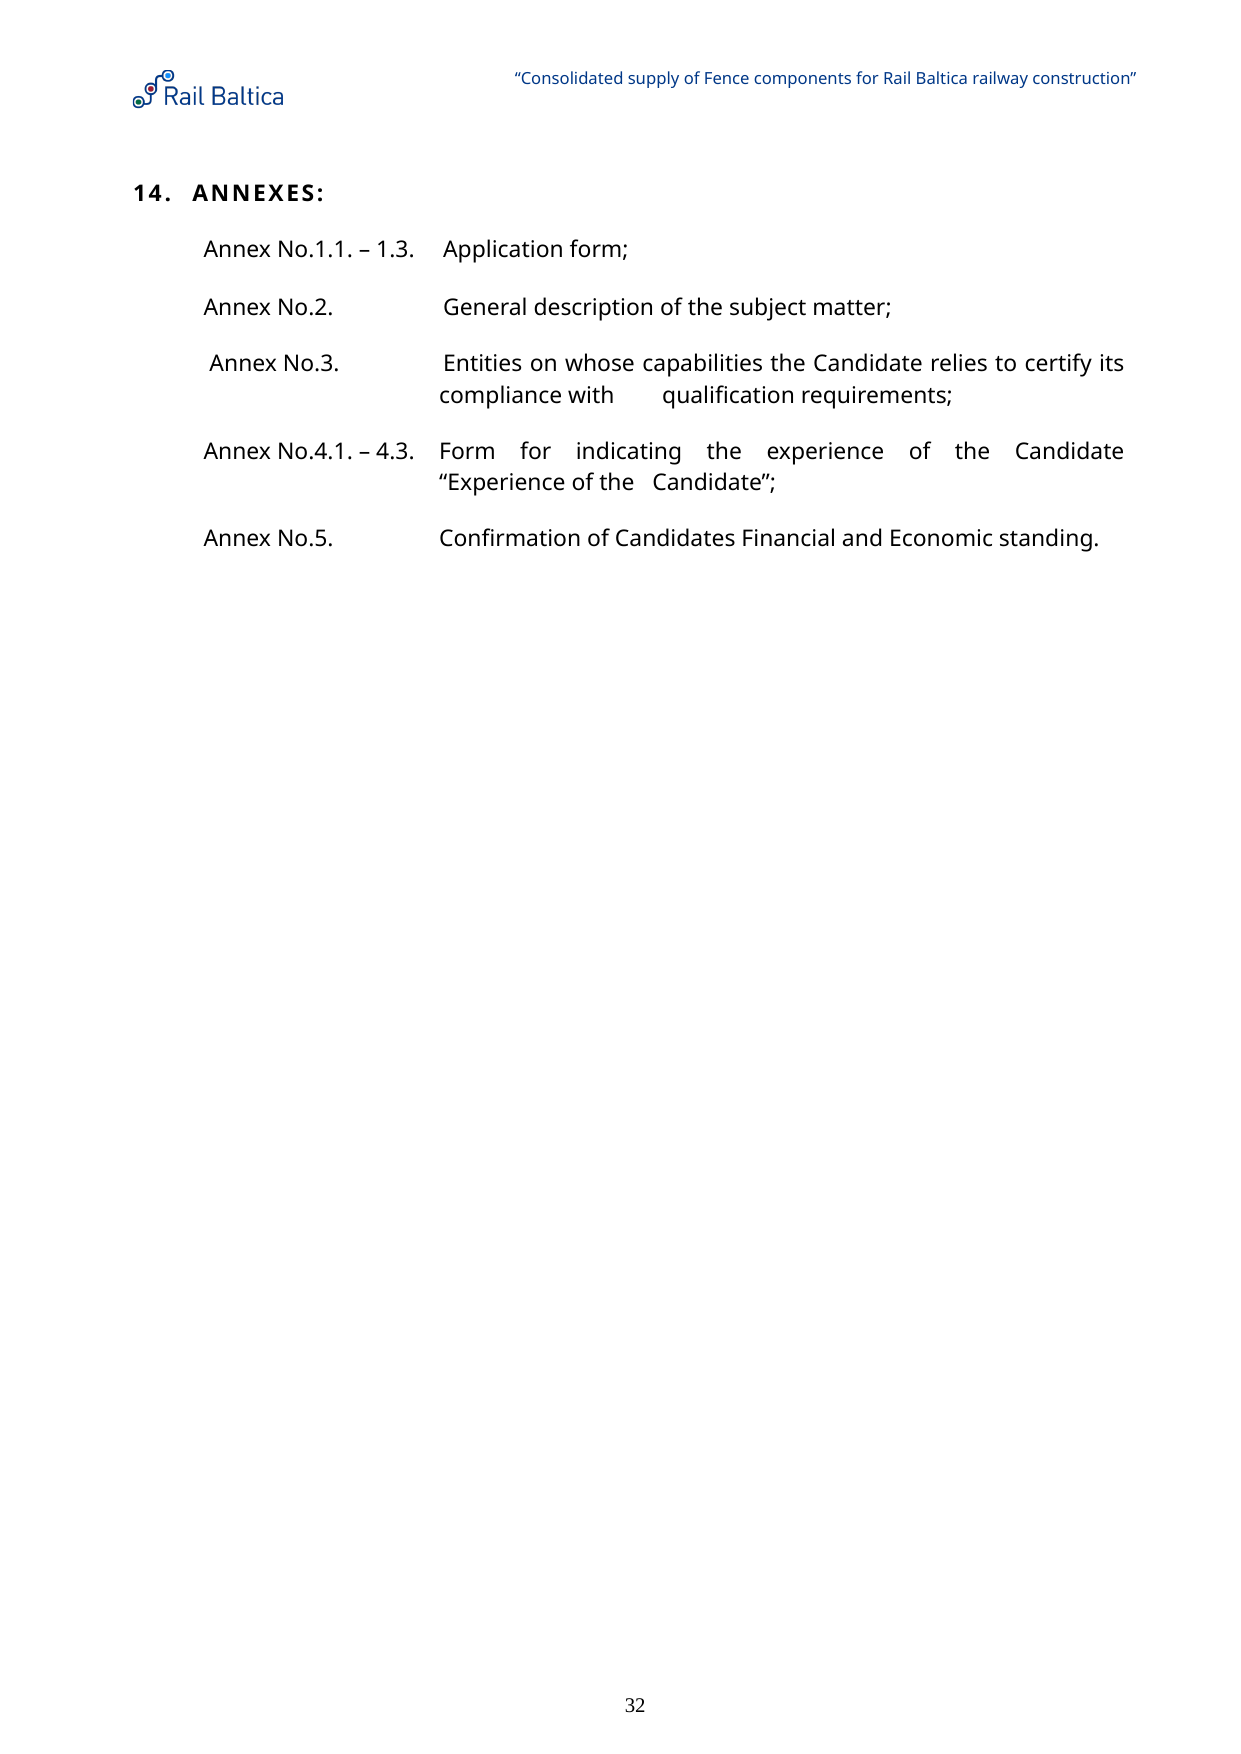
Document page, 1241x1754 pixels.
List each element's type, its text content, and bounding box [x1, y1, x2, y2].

table_cell Annex No.4.1. – 4.3. [192, 422, 428, 510]
table_header Application form; [428, 220, 1136, 278]
list Annexes: [133, 176, 1137, 208]
table_cell General description of the subject matter; [428, 279, 1136, 335]
table_cell Annex No.3. [192, 335, 428, 422]
table_header Annex No.1.1. – 1.3. [192, 220, 428, 278]
table_cell Confirmation of Candidates Financial and Economic standing. [428, 510, 1136, 566]
picture [132, 70, 283, 120]
table_cell Annex No.2. [192, 279, 428, 335]
table_cell Entities on whose capabilities the Candidate relies to certify its compliance with qualification requirements; [428, 335, 1136, 422]
table_cell Annex No.5. [192, 510, 428, 566]
table_cell Form for indicating the experience of the Candidate “Experience of the Candidate”; [428, 422, 1136, 510]
